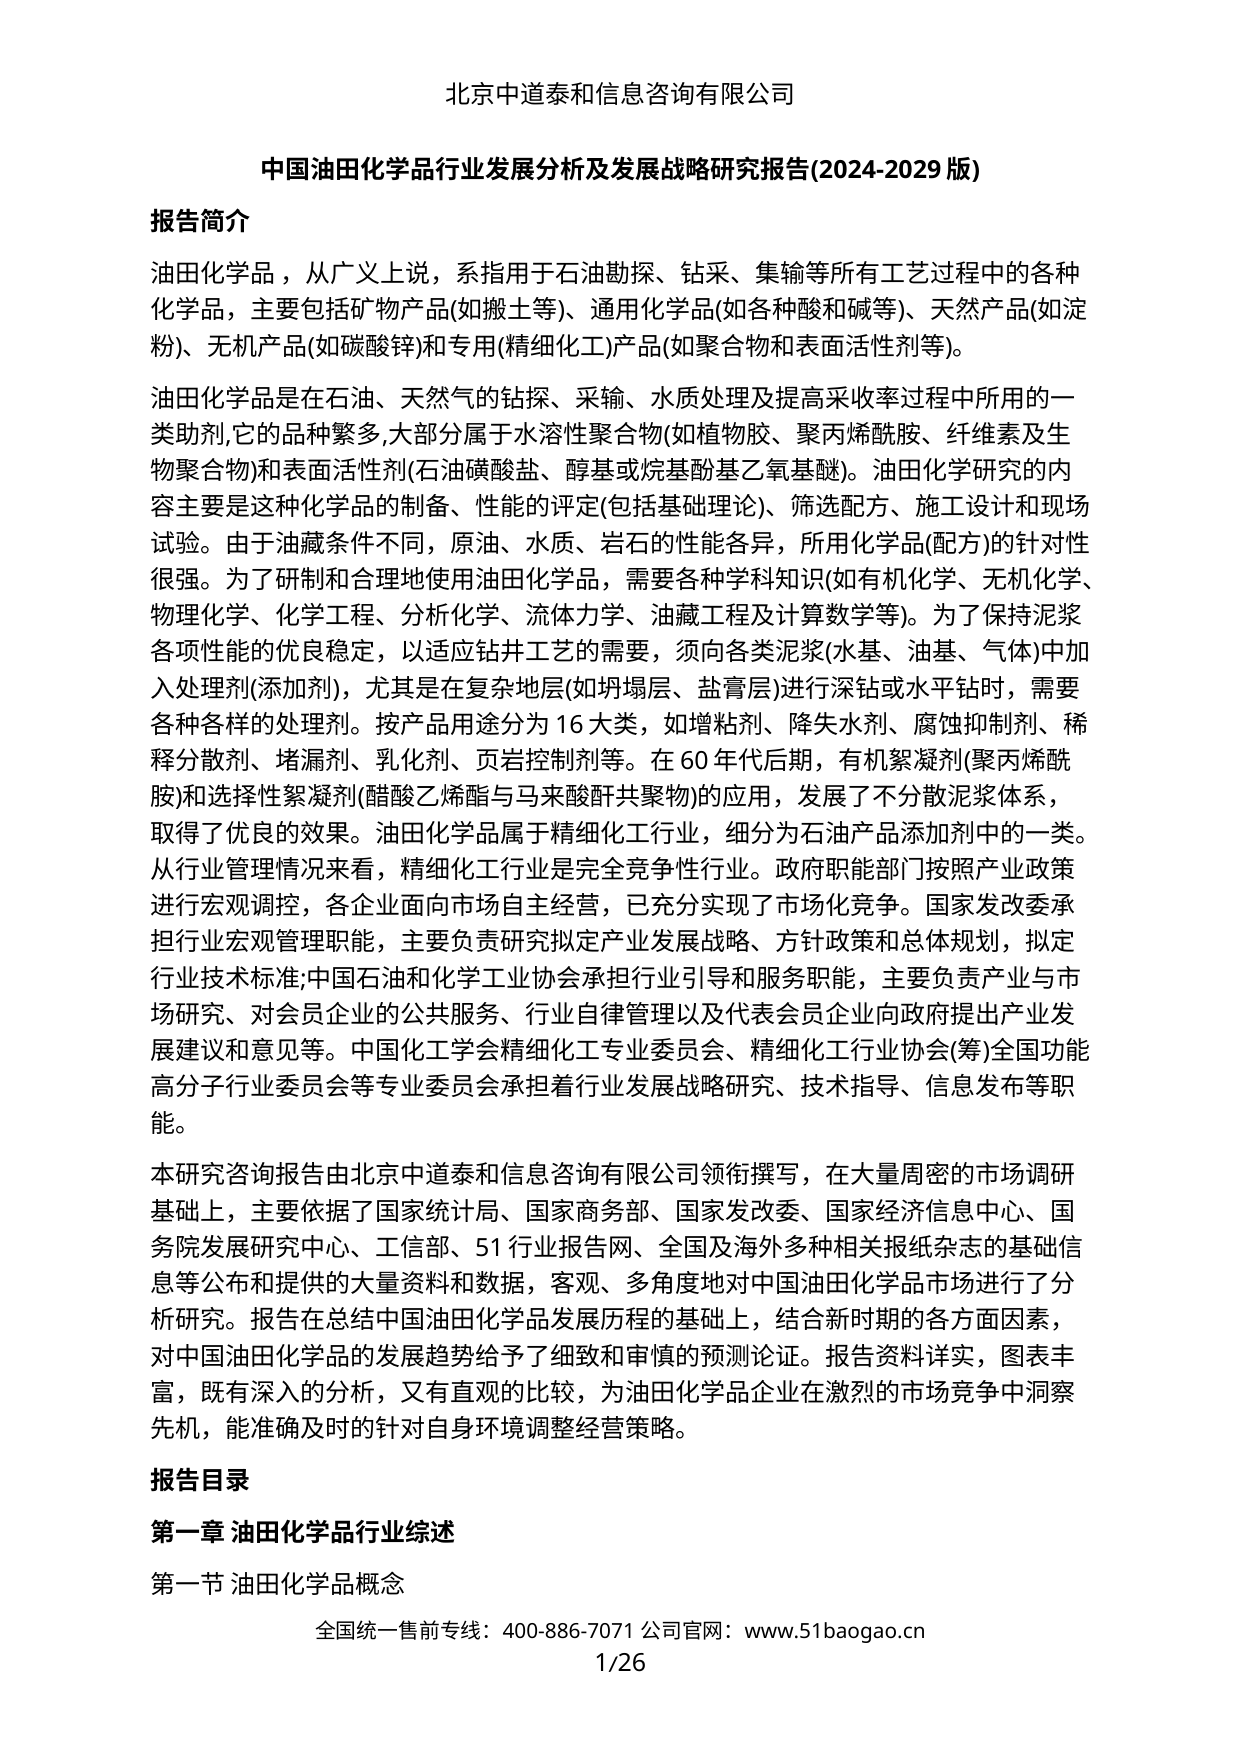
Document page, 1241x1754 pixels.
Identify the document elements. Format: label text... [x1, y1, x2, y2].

text 油田化学品是在石油、天然气的钻探、采输、水质处理及提高采收率过程中所用的一类助剂,它的品种繁多,大部分属于水溶性聚合物(如植物胶、聚丙烯酰胺、纤维素及生物聚合物)和表面活性剂(石油磺酸盐、醇基或烷基酚基乙氧基醚)。油田化学研究的内容主要是这种化学品的制备、性能的评定(包括基础理论)、筛选配方、施工设计和现场试验。由于油藏条件不同，原油、水质、岩石的性能各异，所用化学品(配方)的针对性很强。为了研制和合理地使用油田化学品，需要各种学科知识(如有机化学、无机化学、物理化学、化学工程、分析化学、流体力学、油藏工程及计算数学等)。为了保持泥浆各项性能的优良稳定，以适应钻井工艺的需要，须向各类泥浆(水基、油基、气体)中加入处理剂(添加剂)，尤其是在复杂地层(如坍塌层、盐膏层)进行深钻或水平钻时，需要各种各样的处理剂。按产品用途分为16大类，如增粘剂、降失水剂、腐蚀抑制剂、稀释分散剂、堵漏剂、乳化剂、页岩控制剂等。在60年代后期，有机絮凝剂(聚丙烯酰胺)和选择性絮凝剂(醋酸乙烯酯与马来酸酐共聚物)的应用，发展了不分散泥浆体系，取得了优良的效果。油田化学品属于精细化工行业，细分为石油产品添加剂中的一类。从行业管理情况来看，精细化工行业是完全竞争性行业。政府职能部门按照产业政策进行宏观调控，各企业面向市场自主经营，已充分实现了市场化竞争。国家发改委承担行业宏观管理职能，主要负责研究拟定产业发展战略、方针政策和总体规划，拟定行业技术标准;中国石油和化学工业协会承担行业引导和服务职能，主要负责产业与市场研究、对会员企业的公共服务、行业自律管理以及代表会员企业向政府提出产业发展建议和意见等。中国化工学会精细化工专业委员会、精细化工行业协会(筹)全国功能高分子行业委员会等专业委员会承担着行业发展战略研究、技术指导、信息发布等职能。 [150, 378, 1090, 1139]
text 油田化学品 ，从广义上说，系指用于石油勘探、钻采、集输等所有工艺过程中的各种化学品，主要包括矿物产品(如搬土等)、通用化学品(如各种酸和碱等)、天然产品(如淀粉)、无机产品(如碳酸锌)和专用(精细化工)产品(如聚合物和表面活性剂等)。 [150, 254, 1090, 362]
text 第一节 油田化学品概念 [150, 1564, 1090, 1601]
text 报告目录 [150, 1461, 1090, 1497]
text 中国油田化学品行业发展分析及发展战略研究报告(2024-2029版) [150, 150, 1090, 186]
text 本研究咨询报告由北京中道泰和信息咨询有限公司领衔撰写，在大量周密的市场调研基础上，主要依据了国家统计局、国家商务部、国家发改委、国家经济信息中心、国务院发展研究中心、工信部、51行业报告网、全国及海外多种相关报纸杂志的基础信息等公布和提供的大量资料和数据，客观、多角度地对中国油田化学品市场进行了分析研究。报告在总结中国油田化学品发展历程的基础上，结合新时期的各方面因素，对中国油田化学品的发展趋势给予了细致和审慎的预测论证。报告资料详实，图表丰富，既有深入的分析，又有直观的比较，为油田化学品企业在激烈的市场竞争中洞察先机，能准确及时的针对自身环境调整经营策略。 [150, 1155, 1090, 1445]
text 第一章 油田化学品行业综述 [150, 1512, 1090, 1549]
text 报告简介 [150, 202, 1090, 238]
